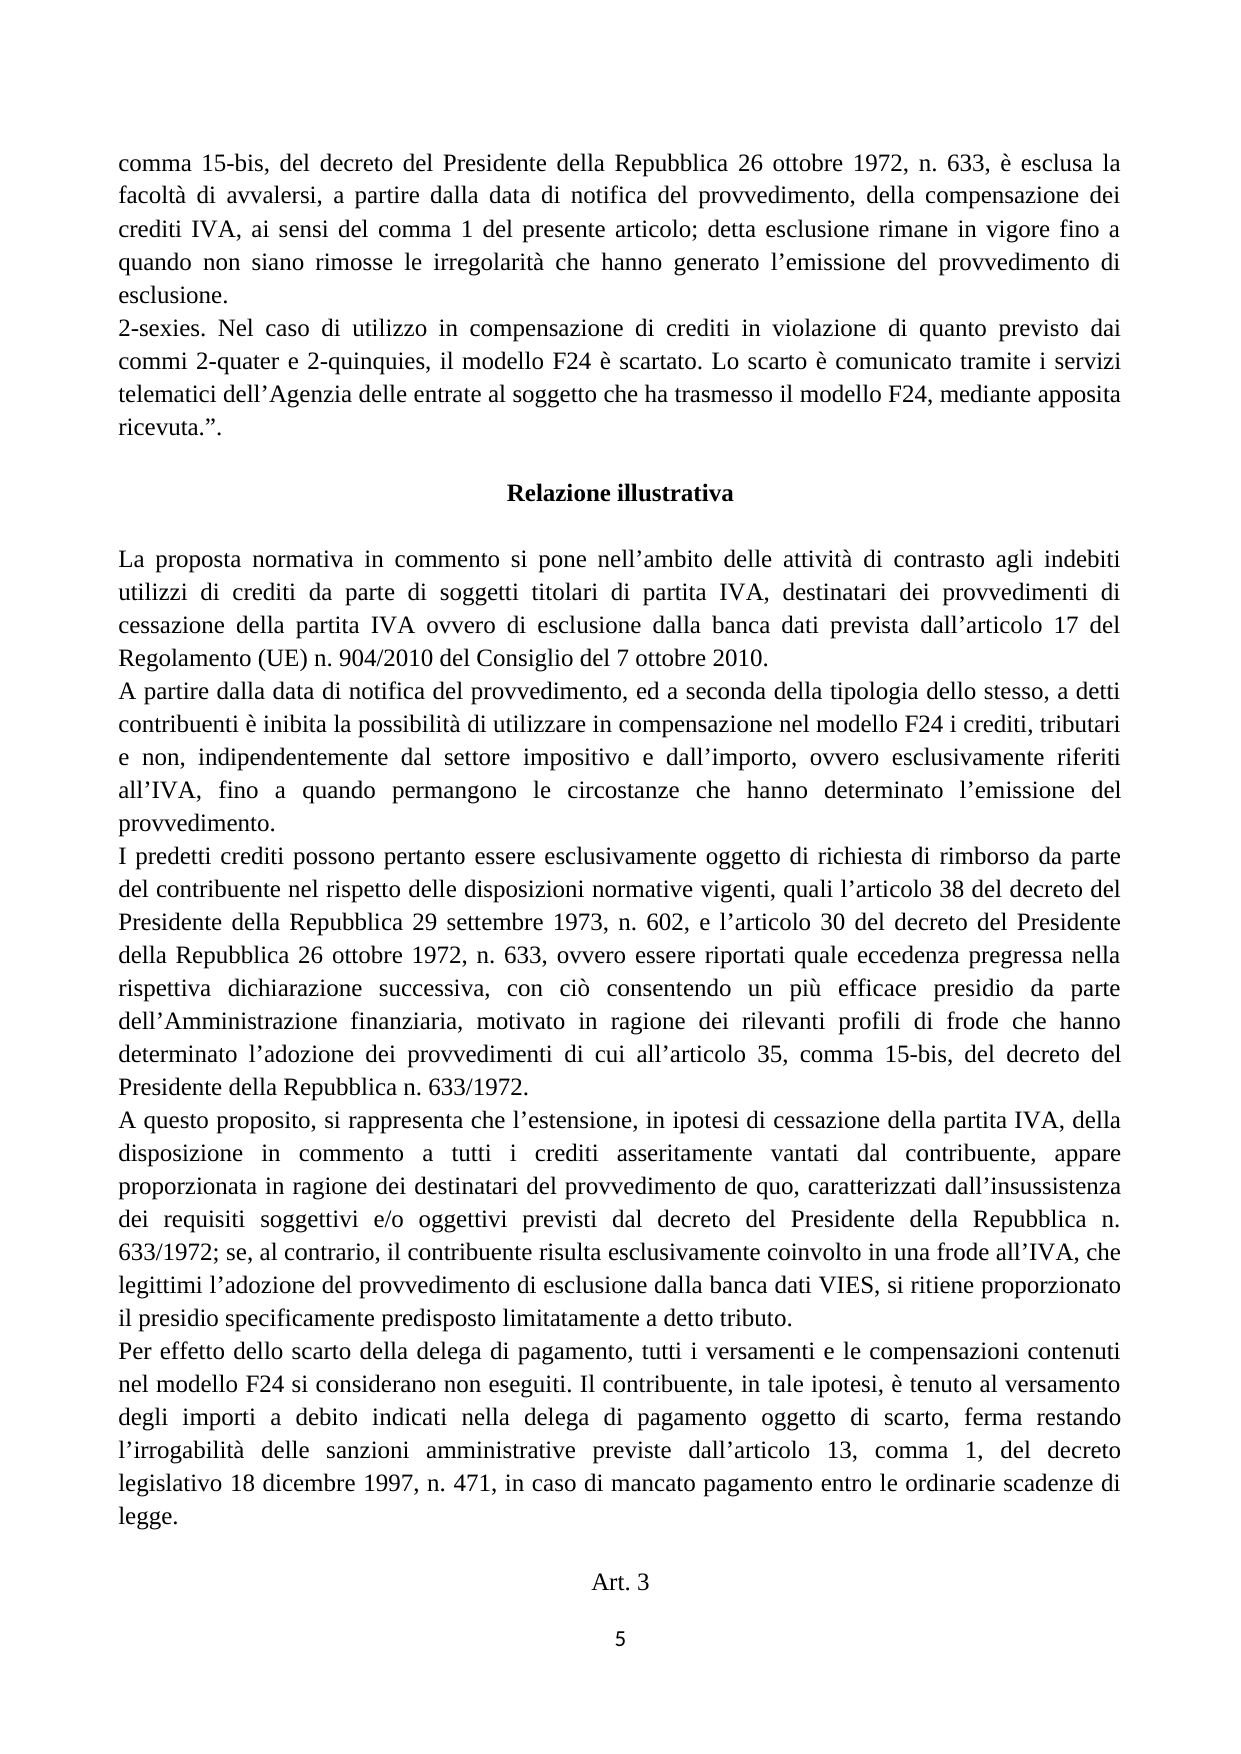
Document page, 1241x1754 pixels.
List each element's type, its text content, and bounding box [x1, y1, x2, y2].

text 2-sexies. Nel caso di utilizzo in compensazione di crediti in violazione di quanto previsto dai commi 2-quater e 2-quinquies, il modello F24 è scartato. Lo scarto è comunicato tramite i servizi telematici dell’Agenzia delle entrate al soggetto che ha trasmesso il modello F24, mediante apposita ricevuta.”. [118, 313, 1122, 441]
text I predetti crediti possono pertanto essere esclusivamente oggetto di richiesta di rimborso da parte del contribuente nel rispetto delle disposizioni normative vigenti, quali l’articolo 38 del decreto del Presidente della Repubblica 29 settembre 1973, n. 602, e l’articolo 30 del decreto del Presidente della Repubblica 26 ottobre 1972, n. 633, ovvero essere riportati quale eccedenza pregressa nella rispettiva dichiarazione successiva, con ciò consentendo un più efficace presidio da parte dell’Amministrazione finanziaria, motivato in ragione dei rilevanti profili di frode che hanno determinato l’adozione dei provvedimenti di cui all’articolo 35, comma 15-bis, del decreto del Presidente della Repubblica n. 633/1972. [118, 841, 1122, 1101]
text La proposta normativa in commento si pone nell’ambito delle attività di contrasto agli indebiti utilizzi di crediti da parte di soggetti titolari di partita IVA, destinatari dei provvedimenti di cessazione della partita IVA ovvero di esclusione dalla banca dati prevista dall’articolo 17 del Regolamento (UE) n. 904/2010 del Consiglio del 7 ottobre 2010. [118, 544, 1122, 672]
text A questo proposito, si rappresenta che l’estensione, in ipotesi di cessazione della partita IVA, della disposizione in commento a tutti i crediti asseritamente vantati dal contribuente, appare proporzionata in ragione dei destinatari del provvedimento de quo, caratterizzati dall’insussistenza dei requisiti soggettivi e/o oggettivi previsti dal decreto del Presidente della Repubblica n. 633/1972; se, al contrario, il contribuente risulta esclusivamente coinvolto in una frode all’IVA, che legittimi l’adozione del provvedimento di esclusione dalla banca dati VIES, si ritiene proporzionato il presidio specificamente predisposto limitatamente a detto tributo. [118, 1105, 1122, 1332]
text Per effetto dello scarto della delega di pagamento, tutti i versamenti e le compensazioni contenuti nel modello F24 si considerano non eseguiti. Il contribuente, in tale ipotesi, è tenuto al versamento degli importi a debito indicati nella delega di pagamento oggetto di scarto, ferma restando l’irrogabilità delle sanzioni amministrative previste dall’articolo 13, comma 1, del decreto legislativo 18 dicembre 1997, n. 471, in caso di mancato pagamento entro le ordinarie scadenze di legge. [118, 1336, 1122, 1530]
text A partire dalla data di notifica del provvedimento, ed a seconda della tipologia dello stesso, a detti contribuenti è inibita la possibilità di utilizzare in compensazione nel modello F24 i crediti, tributari e non, indipendentemente dal settore impositivo e dall’importo, ovvero esclusivamente riferiti all’IVA, fino a quando permangono le circostanze che hanno determinato l’emissione del provvedimento. [118, 676, 1122, 837]
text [118, 148, 1122, 308]
text Art. 3 [118, 1567, 1122, 1596]
text Relazione illustrativa [118, 478, 1122, 507]
